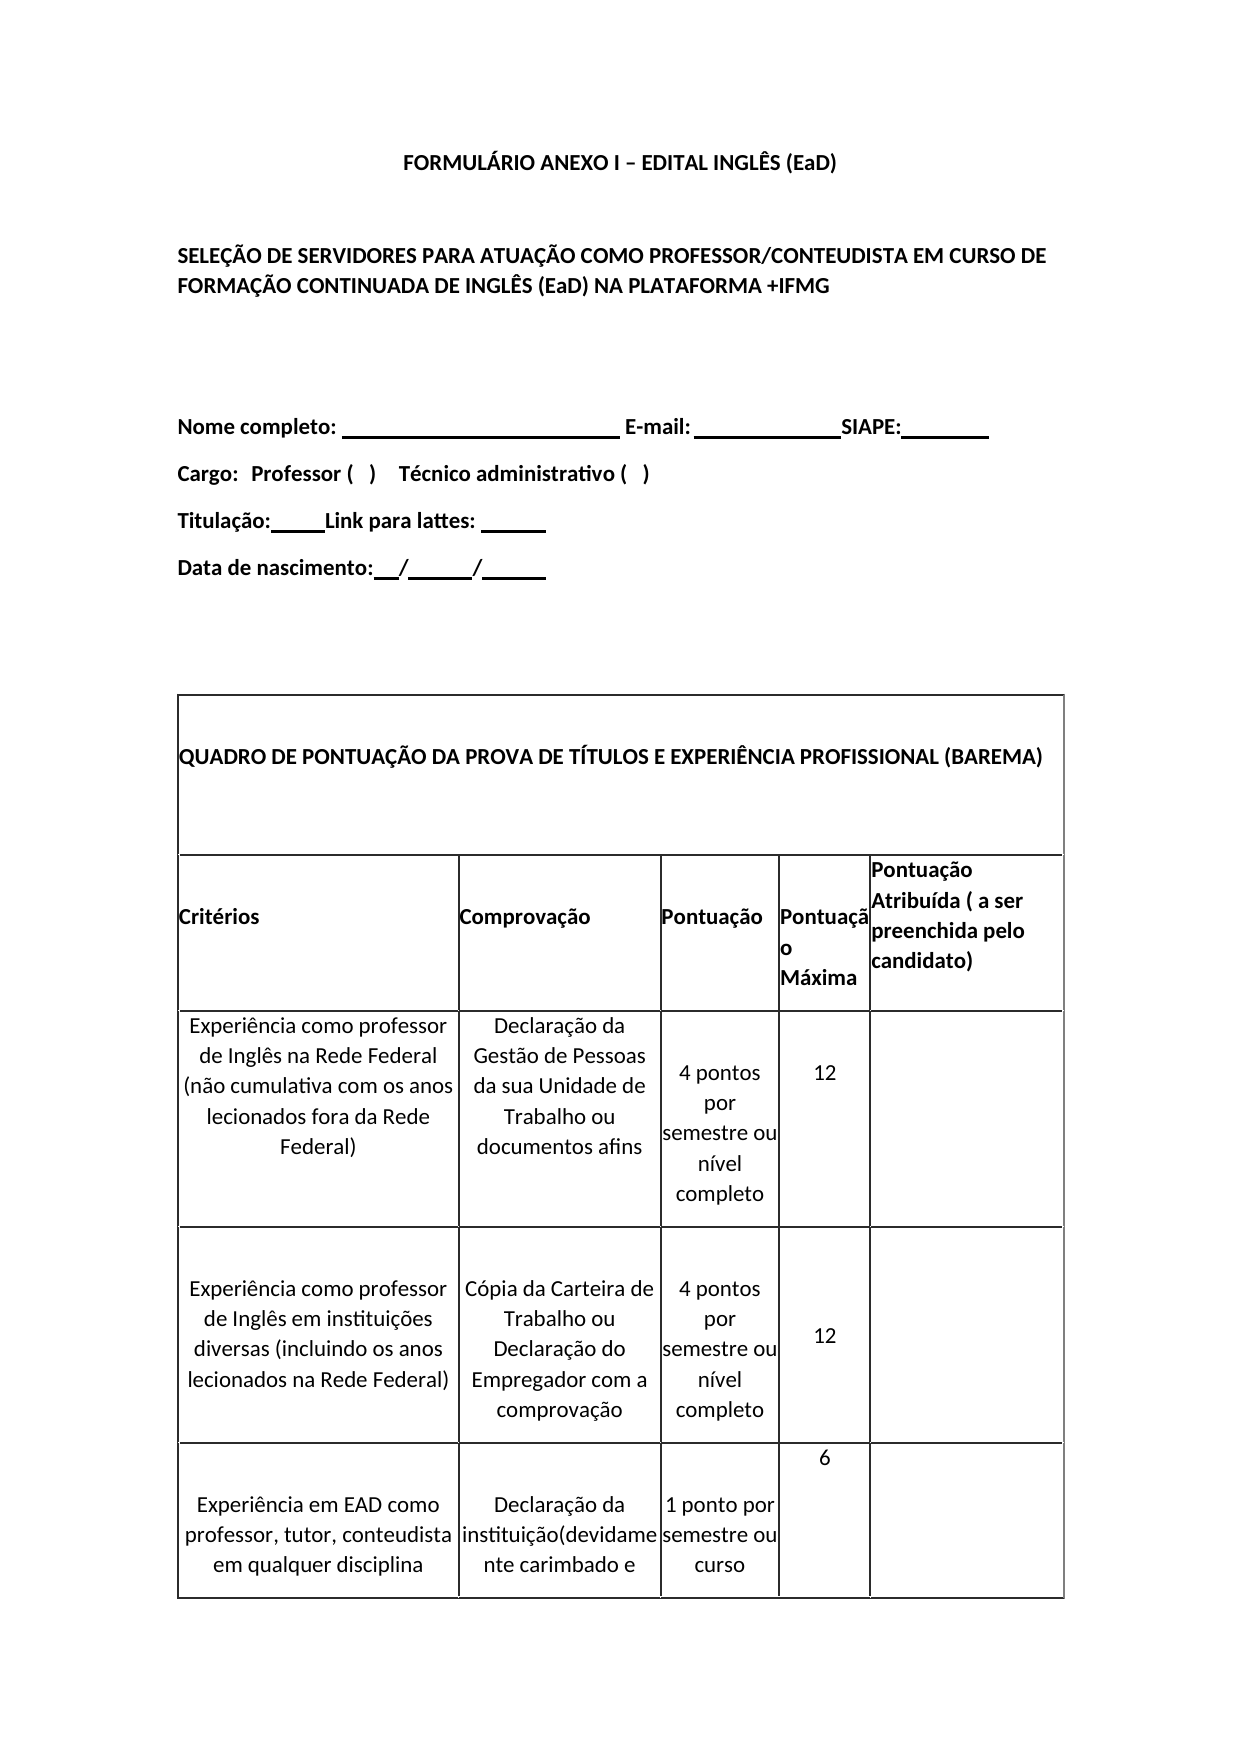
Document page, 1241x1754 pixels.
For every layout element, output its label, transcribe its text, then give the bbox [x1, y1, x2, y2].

text SELEÇÃO DE SERVIDORES PARA ATUAÇÃO COMO PROFESSOR/CONTEUDISTA EM CURSO DE FORMAÇÃO CONTINUADA DE INGLÊS (EaD) NA PLATAFORMA +IFMG [177, 241, 1063, 299]
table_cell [660, 1444, 779, 1597]
table_cell [871, 1010, 1063, 1226]
text Data de nascimento: / / [177, 553, 1063, 581]
table_cell 4 pontos por semestre ou nível completo [662, 1012, 778, 1226]
table_cell Pontuação Atribuída ( a ser preenchida pelo candidato) [871, 854, 1064, 1009]
table_cell Comprovação [460, 856, 660, 1009]
table_cell Pontuação [662, 856, 778, 1009]
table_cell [179, 1444, 458, 1597]
table_cell Pontuação Máxima [780, 856, 869, 1009]
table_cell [459, 1444, 660, 1597]
table_cell Experiência como professor de Inglês em instituições diversas (incluindo os anos lecionados na Rede Federal) [179, 1228, 458, 1442]
table_cell 4 pontos por semestre ou nível completo [662, 1228, 778, 1442]
table_cell Experiência como professor de Inglês na Rede Federal (não cumulativa com os anos lecionados fora da Rede Federal) [179, 1012, 458, 1226]
text Nome completo: E-mail: SIAPE: [177, 412, 1063, 440]
table_cell Declaração da Gestão de Pessoas da sua Unidade de Trabalho ou documentos afins [460, 1012, 660, 1226]
table_header QUADRO DE PONTUAÇÃO DA PROVA DE TÍTULOS E EXPERIÊNCIA PROFISSIONAL (BAREMA) [179, 696, 1063, 854]
table_cell Critérios [179, 856, 458, 1009]
table_cell [871, 1226, 1063, 1442]
table_cell 6 [779, 1444, 870, 1597]
text FORMULÁRIO ANEXO I – EDITAL INGLÊS (EaD) [177, 148, 1063, 176]
table_cell [870, 1442, 1063, 1597]
table_cell 12 [780, 1012, 869, 1226]
table_cell 12 [780, 1228, 869, 1442]
text Titulação: Link para lattes: [177, 506, 1063, 534]
text Cargo: Professor ( ) Técnico administrativo ( ) [177, 459, 1063, 487]
table_cell Cópia da Carteira de Trabalho ou Declaração do Empregador com a comprovação [460, 1228, 660, 1442]
